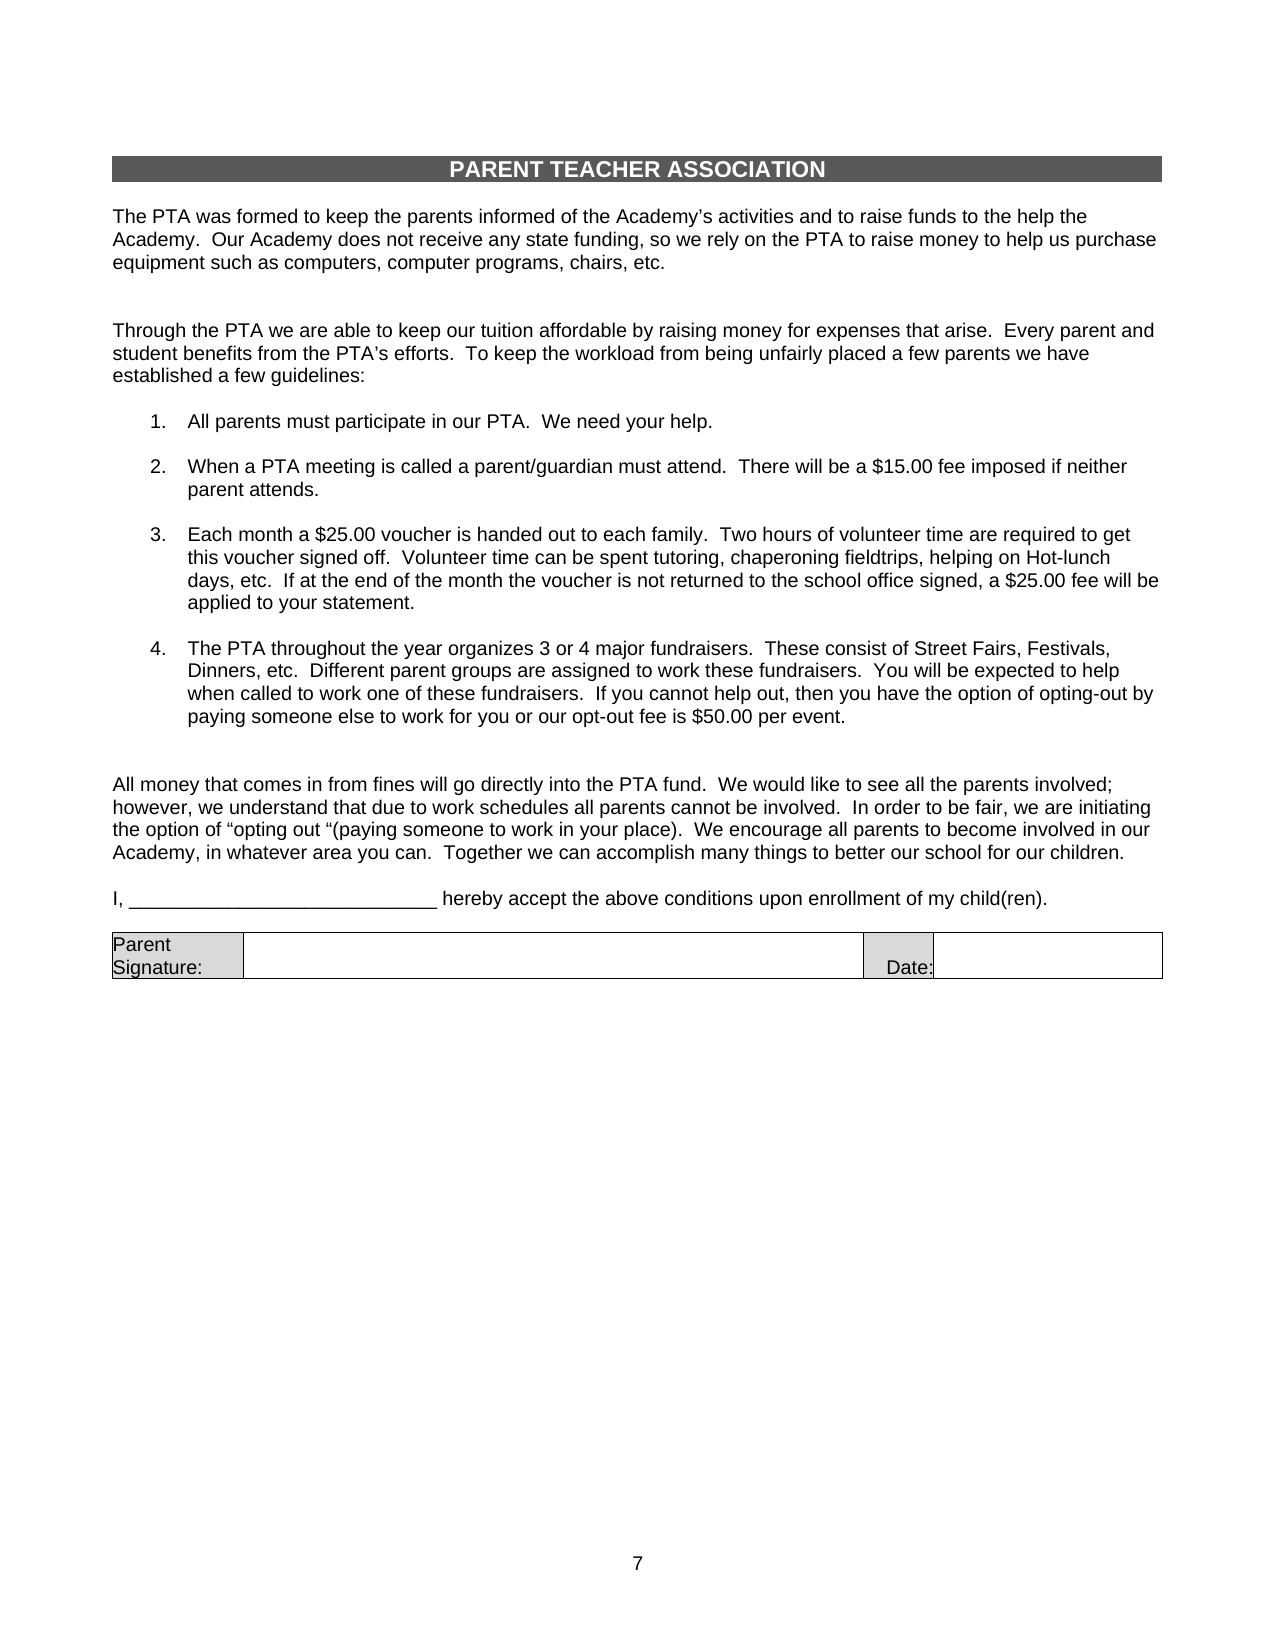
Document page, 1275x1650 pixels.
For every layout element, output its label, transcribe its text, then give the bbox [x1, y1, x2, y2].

text The PTA was formed to keep the parents informed of the Academy’s activities and to raise funds to the help the Academy. Our Academy does not receive any state funding, so we rely on the PTA to raise money to help us purchase equipment such as computers, computer programs, chairs, etc. [112, 205, 1162, 273]
table_header Date: [864, 933, 933, 978]
list When a PTA meeting is called a parent/guardian must attend. There will be a $15.00 fee imposed if neither parent attends. [150, 455, 1162, 500]
table_header Parent Signature: [113, 933, 243, 978]
list All parents must participate in our PTA. We need your help. [150, 409, 1162, 432]
list Each month a $25.00 voucher is handed out to each family. Two hours of volunteer time are required to get this voucher signed off. Volunteer time can be spent tutoring, chaperoning fieldtrips, helping on Hot-lunch days, etc. If at the end of the month the voucher is not returned to the school office signed, a $25.00 fee will be applied to your statement. [150, 523, 1162, 614]
list The PTA throughout the year organizes 3 or 4 major fundraisers. These consist of Street Fairs, Festivals, Dinners, etc. Different parent groups are assigned to work these fundraisers. You will be expected to help when called to work one of these fundraisers. If you cannot help out, then you have the option of opting-out by paying someone else to work for you or our opt-out fee is $50.00 per event. [150, 637, 1162, 727]
text I, ____________________________ hereby accept the above conditions upon enrollment of my child(ren). [112, 886, 1162, 909]
table_header [934, 933, 1162, 978]
subtitle PARENT TEACHER ASSOCIATION [112, 156, 1162, 182]
text All money that comes in from fines will go directly into the PTA fund. We would like to see all the parents involved; however, we understand that due to work schedules all parents cannot be involved. In order to be fair, we are initiating the option of “opting out “(paying someone to work in your place). We encourage all parents to become involved in our Academy, in whatever area you can. Together we can accomplish many things to better our school for our children. [112, 773, 1162, 864]
table_header [244, 933, 863, 978]
text Through the PTA we are able to keep our tuition affordable by raising money for expenses that arise. Every parent and student benefits from the PTA’s efforts. To keep the workload from being unfairly placed a few parents we have established a few guidelines: [112, 319, 1162, 387]
